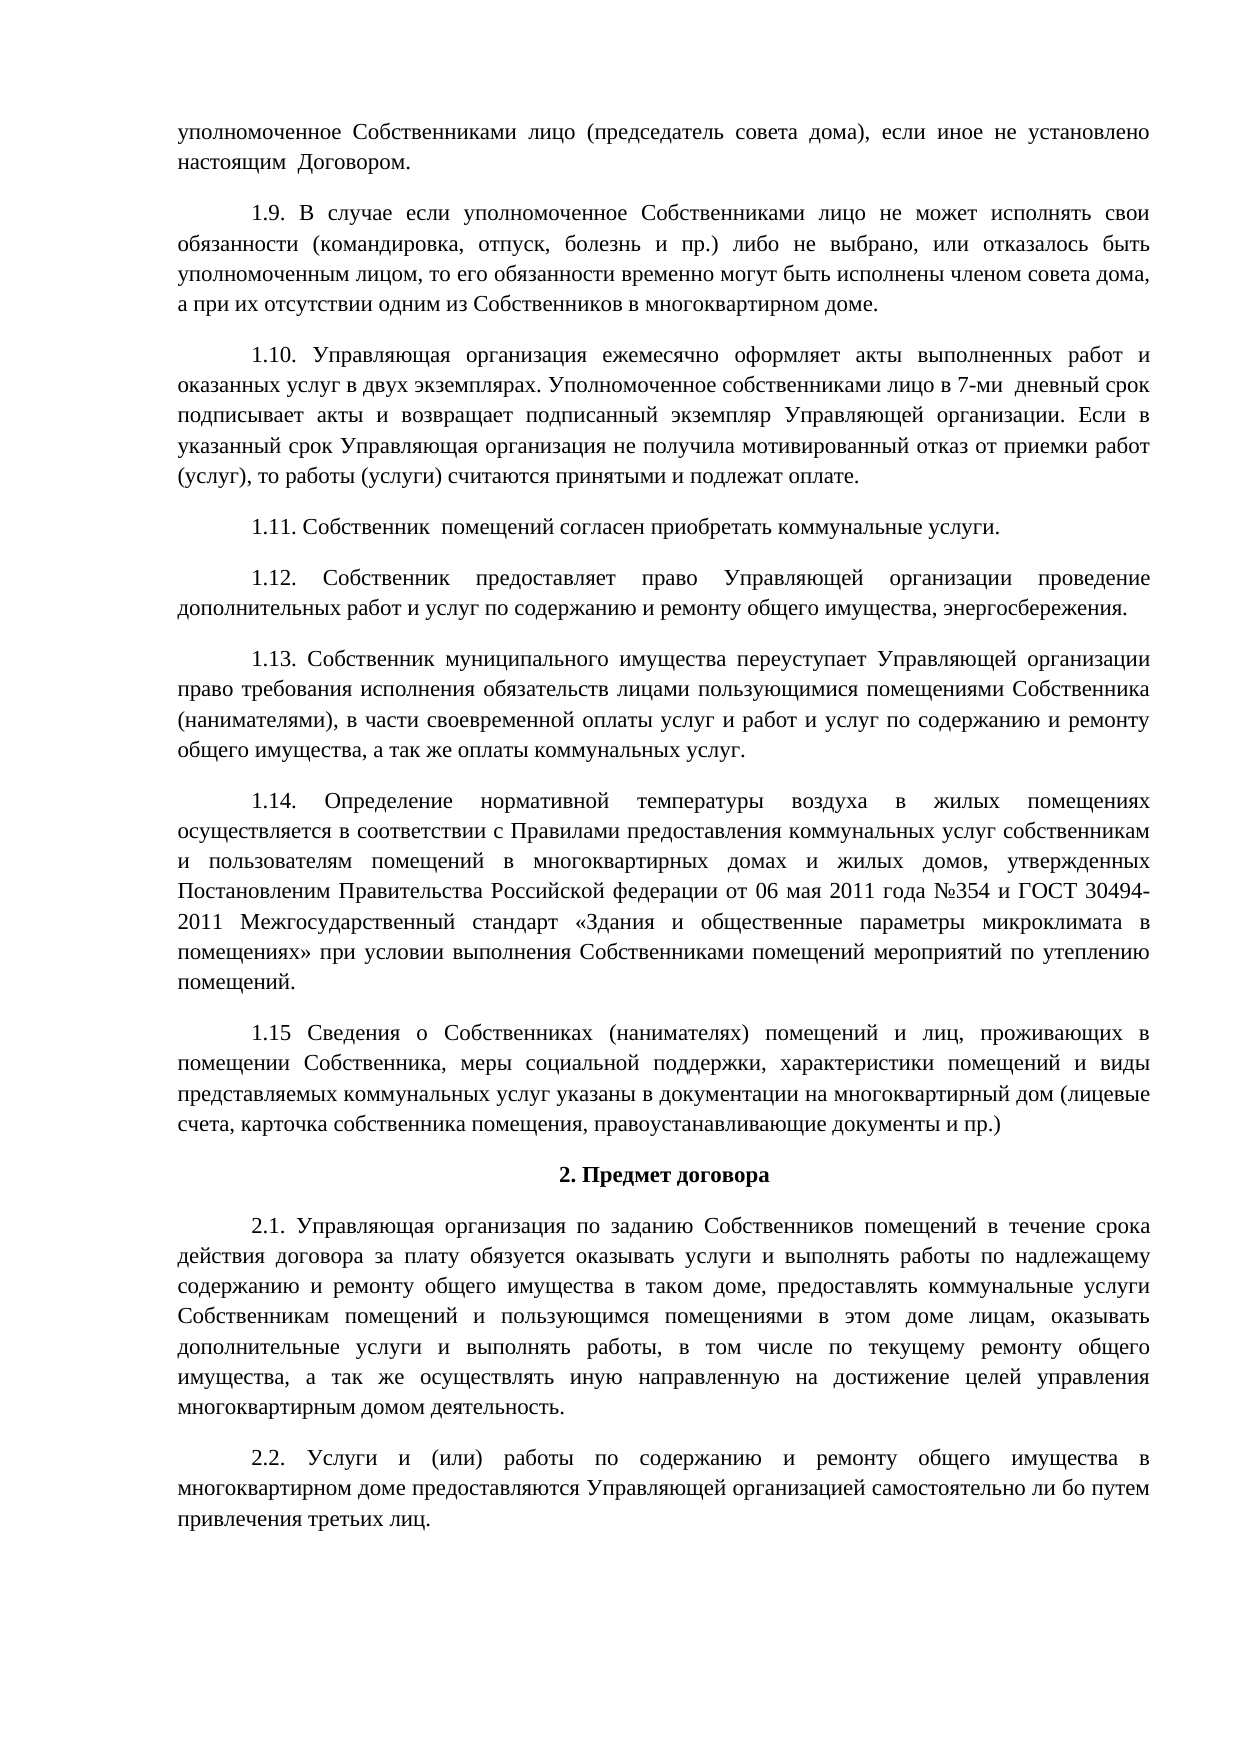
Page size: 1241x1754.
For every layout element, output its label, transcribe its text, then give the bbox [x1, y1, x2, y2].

text 1.12. Собственник предоставляет право Управляющей организации проведение дополнительных работ и услуг по содержанию и ремонту общего имущества, энергосбережения. [177, 564, 1152, 621]
text 2. Предмет договора [177, 1161, 1152, 1187]
text 1.15 Сведения о Собственниках (нанимателях) помещений и лиц, проживающих в помещении Собственника, меры социальной поддержки, характеристики помещений и виды представляемых коммунальных услуг указаны в документации на многоквартирный дом (лицевые счета, карточка собственника помещения, правоустанавливающие документы и пр.) [177, 1019, 1152, 1136]
text 1.13. Собственник муниципального имущества переуступает Управляющей организации право требования исполнения обязательств лицами пользующимися помещениями Собственника (нанимателями), в части своевременной оплаты услуг и работ и услуг по содержанию и ремонту общего имущества, а так же оплаты коммунальных услуг. [177, 645, 1152, 762]
text 2.1. Управляющая организация по заданию Собственников помещений в течение срока действия договора за плату обязуется оказывать услуги и выполнять работы по надлежащему содержанию и ремонту общего имущества в таком доме, предоставлять коммунальные услуги Собственникам помещений и пользующимся помещениями в этом доме лицам, оказывать дополнительные услуги и выполнять работы, в том числе по текущему ремонту общего имущества, а так же осуществлять иную направленную на достижение целей управления многоквартирным домом деятельность. [177, 1212, 1152, 1419]
text 2.2. Услуги и (или) работы по содержанию и ремонту общего имущества в многоквартирном доме предоставляются Управляющей организацией самостоятельно ли бо путем привлечения третьих лиц. [177, 1444, 1152, 1531]
text 1.9. В случае если уполномоченное Собственниками лицо не может исполнять свои обязанности (командировка, отпуск, болезнь и пр.) либо не выбрано, или отказалось быть уполномоченным лицом, то его обязанности временно могут быть исполнены членом совета дома, а при их отсутствии одним из Собственников в многоквартирном доме. [177, 199, 1152, 316]
text 1.14. Определение нормативной температуры воздуха в жилых помещениях осуществляется в соответствии с Правилами предоставления коммунальных услуг собственникам и пользователям помещений в многоквартирных домах и жилых домов, утвержденных Постановленим Правительства Российской федерации от 06 мая 2011 года №354 и ГОСТ 30494-2011 Межгосударственный стандарт «Здания и общественные параметры микроклимата в помещениях» при условии выполнения Собственниками помещений мероприятий по утеплению помещений. [177, 787, 1152, 994]
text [177, 118, 1152, 175]
text 1.11. Собственник помещений согласен приобретать коммунальные услуги. [177, 513, 1152, 539]
text 1.10. Управляющая организация ежемесячно оформляет акты выполненных работ и оказанных услуг в двух экземплярах. Уполномоченное собственниками лицо в 7-ми дневный срок подписывает акты и возвращает подписанный экземпляр Управляющей организации. Если в указанный срок Управляющая организация не получила мотивированный отказ от приемки работ (услуг), то работы (услуги) считаются принятыми и подлежат оплате. [177, 341, 1152, 488]
